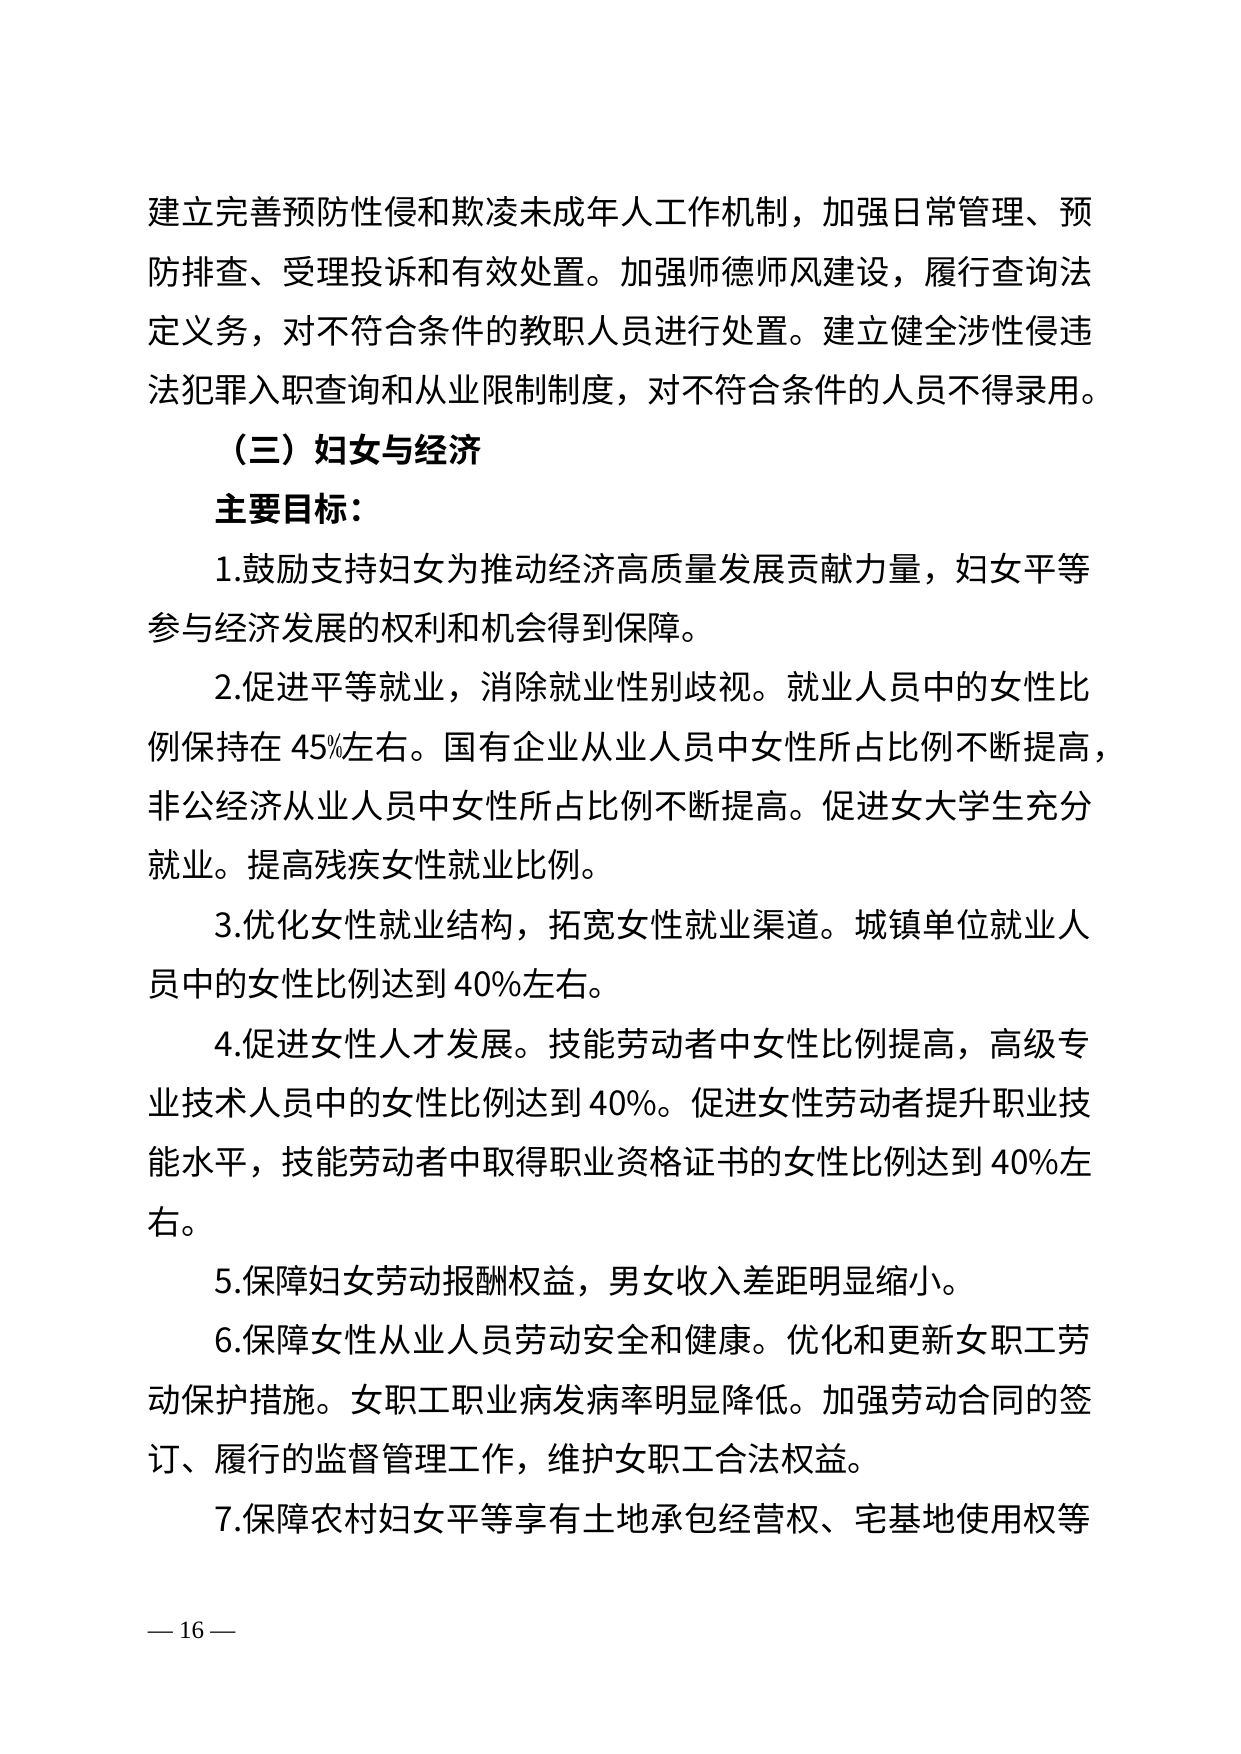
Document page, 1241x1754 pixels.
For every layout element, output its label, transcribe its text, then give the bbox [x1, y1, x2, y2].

text 4.促进女性人才发展。技能劳动者中女性比例提高，高级专业技术人员中的女性比例达到40%。促进女性劳动者提升职业技能水平，技能劳动者中取得职业资格证书的女性比例达到40%左右。 [148, 1008, 1093, 1246]
text 1.鼓励支持妇女为推动经济高质量发展贡献力量，妇女平等参与经济发展的权利和机会得到保障。 [148, 533, 1093, 652]
text 6.保障女性从业人员劳动安全和健康。优化和更新女职工劳动保护措施。女职工职业病发病率明显降低。加强劳动合同的签订、履行的监督管理工作，维护女职工合法权益。 [148, 1305, 1093, 1483]
text 主要目标： [148, 474, 1093, 533]
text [148, 1483, 1093, 1543]
text 5.保障妇女劳动报酬权益，男女收入差距明显缩小。 [148, 1246, 1093, 1305]
picture [327, 733, 342, 759]
text 3.优化女性就业结构，拓宽女性就业渠道。城镇单位就业人员中的女性比例达到40%左右。 [148, 890, 1093, 1008]
text （三）妇女与经济 [148, 415, 1093, 474]
text 2.促进平等就业，消除就业性别歧视。就业人员中的女性比例保持在45左右。国有企业从业人员中女性所占比例不断提高，非公经济从业人员中女性所占比例不断提高。促进女大学生充分就业。提高残疾女性就业比例。 [148, 652, 1093, 890]
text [148, 177, 1093, 415]
